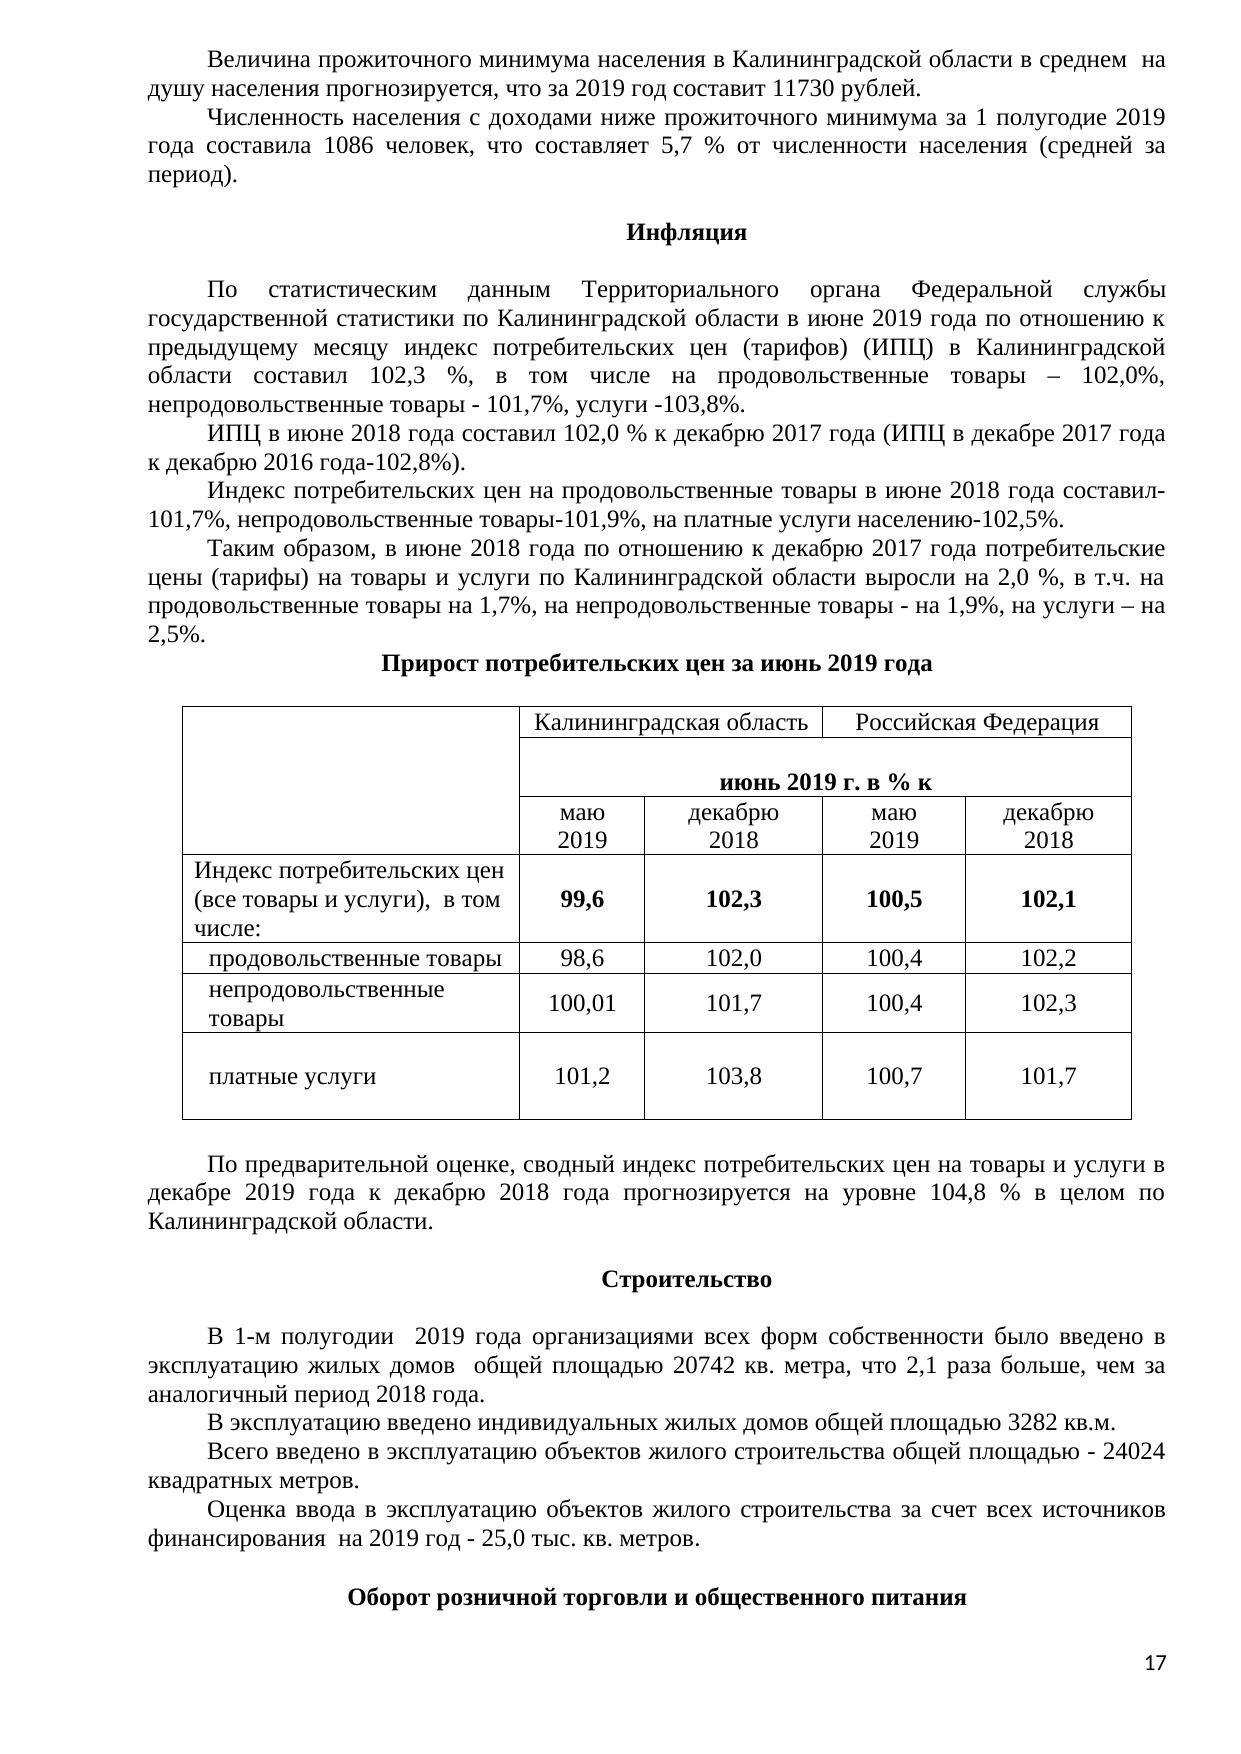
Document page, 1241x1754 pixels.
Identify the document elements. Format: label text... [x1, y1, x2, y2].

text По предварительной оценке, сводный индекс потребительских цен на товары и услуги в декабре 2019 года к декабрю 2018 года прогнозируется на уровне 104,8 % в целом по Калининградской области. [148, 1149, 1167, 1235]
text Величина прожиточного минимума населения в Калининградской области в среднем на душу населения прогнозируется, что за 2019 год составит 11730 рублей. [148, 44, 1167, 102]
table_cell 102,3 [645, 855, 822, 942]
table_cell декабрю 2018 [966, 797, 1131, 854]
table_cell 101,7 [645, 974, 822, 1032]
text В эксплуатацию введено индивидуальных жилых домов общей площадью 3282 кв.м. [148, 1407, 1167, 1436]
table_cell 100,01 [520, 974, 644, 1032]
table_cell маю 2019 [520, 797, 644, 854]
text ИПЦ в июне 2018 года составил 102,0 % к декабрю 2017 года (ИПЦ в декабре 2017 года к декабрю 2016 года-102,8%). [148, 418, 1167, 476]
table_cell 102,3 [966, 974, 1131, 1032]
text Строительство [148, 1264, 1167, 1292]
text Таким образом, в июне 2018 года по отношению к декабрю 2017 года потребительские цены (тарифы) на товары и услуги по Калининградской области выросли на 2,0 %, в т.ч. на продовольственные товары на 1,7%, на непродовольственные товары - на 1,9%, на услуги – на 2,5%. [148, 533, 1167, 648]
table_cell непродовольственные товары [183, 974, 519, 1032]
table_cell 101,7 [966, 1033, 1131, 1119]
table_cell 102,2 [966, 943, 1131, 973]
table_header [183, 707, 519, 854]
table_cell Индекс потребительских цен (все товары и услуги), в том числе: [183, 855, 519, 942]
table_cell июнь 2019 г. в % к [520, 738, 1131, 796]
text Инфляция [148, 217, 1167, 246]
table_cell платные услуги [183, 1033, 519, 1119]
text Прирост потребительских цен за июнь 2019 года [148, 648, 1167, 677]
text Индекс потребительских цен на продовольственные товары в июне 2018 года составил-101,7%, непродовольственные товары-101,9%, на платные услуги населению-102,5%. [148, 476, 1167, 533]
table_cell 101,2 [520, 1033, 644, 1119]
text Численность населения с доходами ниже прожиточного минимума за 1 полугодие 2019 года составила 1086 человек, что составляет 5,7 % от численности населения (средней за период). [148, 102, 1167, 188]
text Оценка ввода в эксплуатацию объектов жилого строительства за счет всех источников финансирования на 2019 год - 25,0 тыс. кв. метров. [148, 1494, 1167, 1553]
table_cell 102,0 [645, 943, 822, 973]
table_header Калининградская область [520, 707, 822, 737]
text Всего введено в эксплуатацию объектов жилого строительства общей площадью - 24024 квадратных метров. [148, 1436, 1167, 1494]
table_cell 98,6 [520, 943, 644, 973]
table_cell 102,1 [966, 855, 1131, 942]
text По статистическим данным Территориального органа Федеральной службы государственной статистики по Калининградской области в июне 2019 года по отношению к предыдущему месяцу индекс потребительских цен (тарифов) (ИПЦ) в Калининградской области составил 102,3 %, в том числе на продовольственные товары – 102,0%, непродовольственные товары - 101,7%, услуги -103,8%. [148, 274, 1167, 418]
table_header Российская Федерация [823, 707, 1131, 737]
text В 1-м полугодии 2019 года организациями всех форм собственности было введено в эксплуатацию жилых домов общей площадью 20742 кв. метра, что 2,1 раза больше, чем за аналогичный период 2018 года. [148, 1321, 1167, 1407]
table_cell декабрю 2018 [645, 797, 822, 854]
table_cell 100,5 [823, 855, 965, 942]
table_cell продовольственные товары [183, 943, 519, 973]
table_cell 99,6 [520, 855, 644, 942]
text Оборот розничной торговли и общественного питания [148, 1582, 1167, 1611]
table_cell маю 2019 [823, 797, 965, 854]
table_cell 100,4 [823, 943, 965, 973]
table_cell 100,7 [823, 1033, 965, 1119]
table_cell 100,4 [823, 974, 965, 1032]
table_cell 103,8 [645, 1033, 822, 1119]
